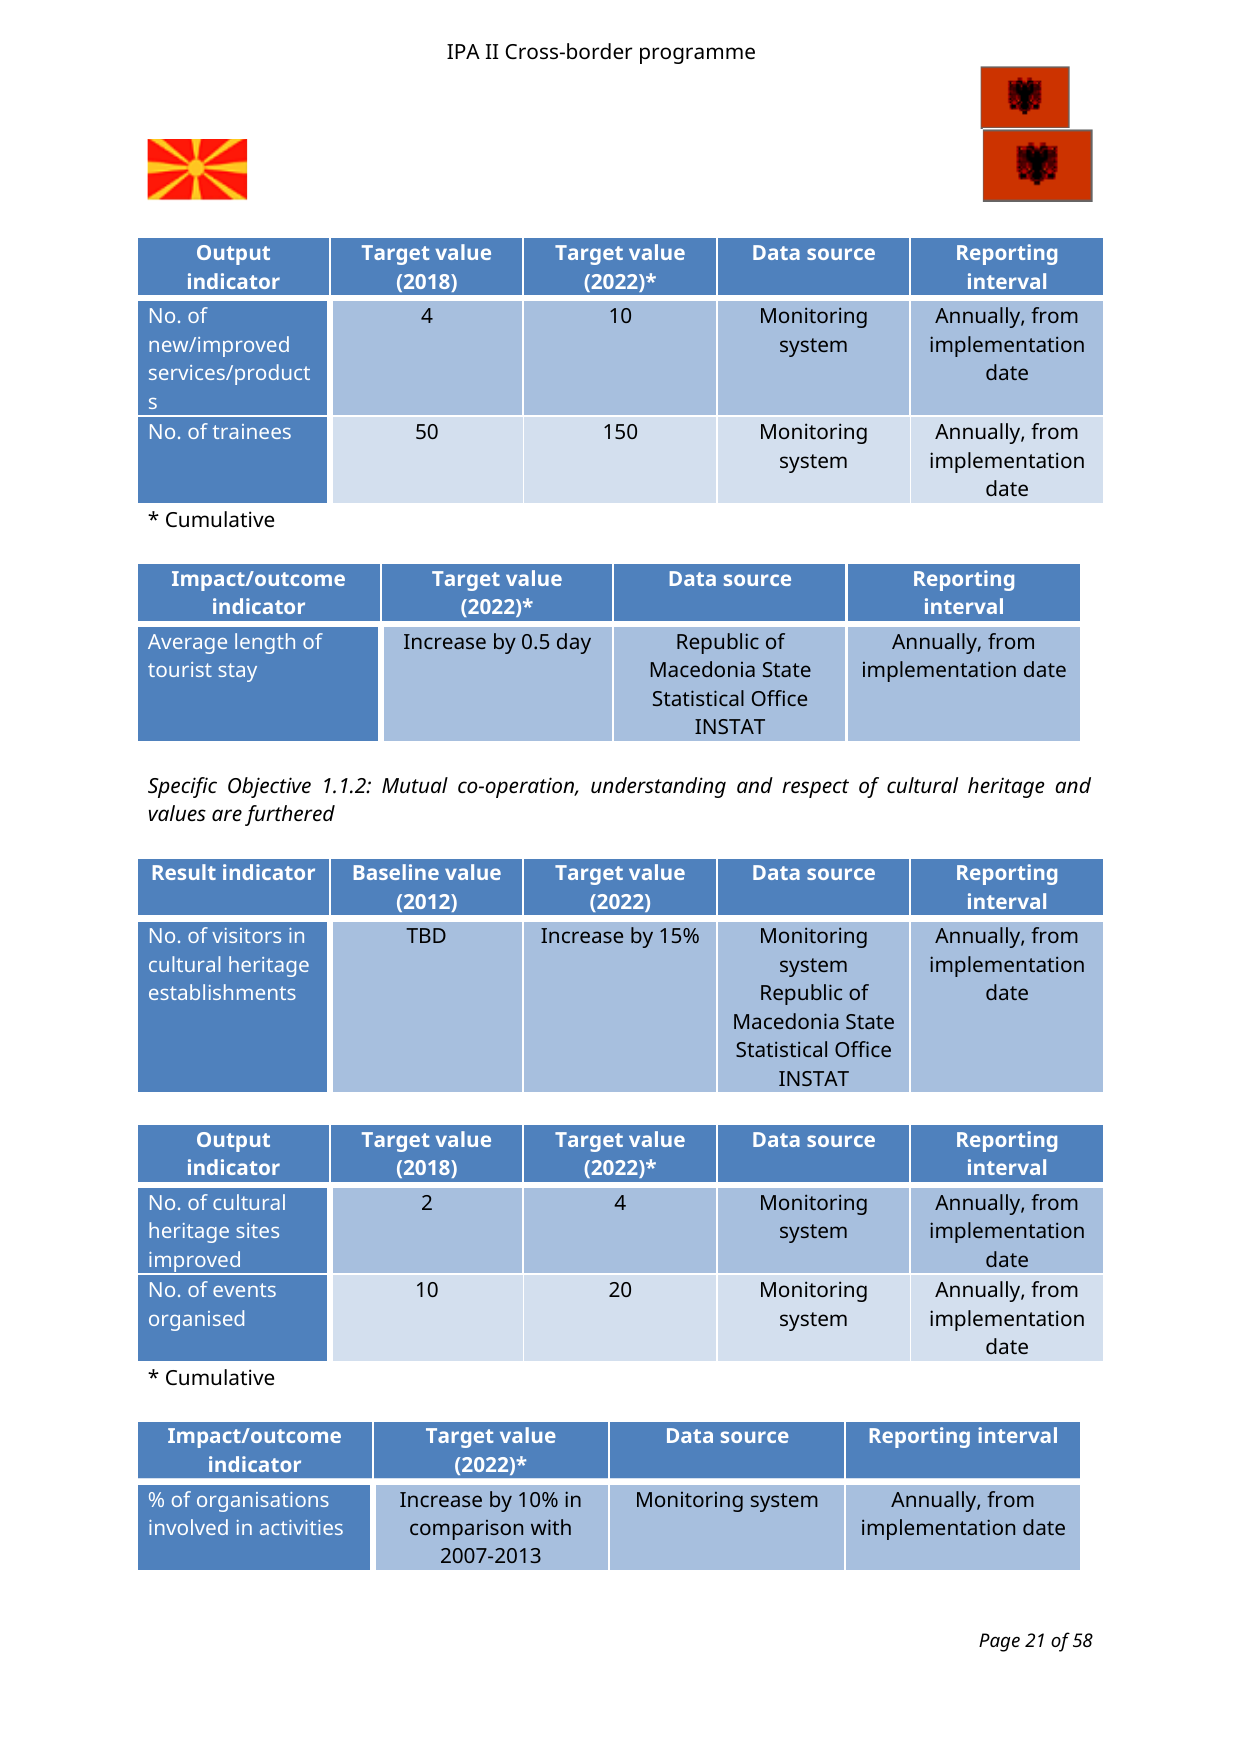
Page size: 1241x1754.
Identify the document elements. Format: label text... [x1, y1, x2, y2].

text * Cumulative [148, 1363, 1092, 1391]
table_cell 4 [333, 301, 522, 415]
table_cell Annually, from implementation date [846, 1485, 1080, 1570]
table_header Data source [718, 238, 909, 295]
table_cell Annually, from implementation date [911, 922, 1103, 1092]
table_header Target value (2022)* [374, 1422, 608, 1478]
table_cell % of organisations involved in activities [138, 1485, 370, 1570]
table_header Data source [718, 859, 909, 915]
table_header Reporting interval [911, 859, 1103, 915]
table_cell Annually, from implementation date [911, 1275, 1103, 1361]
table_cell Republic of Macedonia State Statistical Office INSTAT [614, 627, 845, 741]
text * Cumulative [148, 505, 1092, 533]
table_cell TBD [333, 922, 522, 1092]
table_cell 150 [524, 417, 716, 503]
table_cell Monitoring system [718, 301, 909, 415]
table_cell Annually, from implementation date [911, 417, 1103, 503]
table_header Target value (2022)* [382, 564, 612, 621]
table_header Output indicator [138, 1125, 329, 1182]
table_cell Annually, from implementation date [911, 301, 1103, 415]
table_cell No. of cultural heritage sites improved [138, 1188, 327, 1273]
table_cell Annually, from implementation date [848, 627, 1080, 741]
table_cell Increase by 0.5 day [384, 627, 612, 741]
table_cell No. of new/improved services/products [138, 301, 327, 415]
picture [147, 139, 248, 202]
table_header Baseline value (2012) [331, 859, 522, 915]
table_header Data source [718, 1125, 909, 1182]
table_cell No. of events organised [138, 1275, 327, 1361]
table_header Target value (2018) [331, 1125, 522, 1182]
picture [980, 65, 1093, 202]
table_cell 2 [333, 1188, 522, 1273]
table_header Target value (2022)* [524, 238, 716, 295]
table_header Target value (2022)* [524, 1125, 716, 1182]
table_header Reporting interval [911, 1125, 1103, 1182]
table_cell Monitoring system [718, 417, 910, 503]
table_cell 50 [333, 417, 523, 503]
table_header Impact/outcome indicator [138, 1422, 372, 1478]
table_cell No. of visitors in cultural heritage establishments [138, 922, 327, 1092]
table_cell Monitoring system Republic of Macedonia State Statistical Office INSTAT [718, 922, 909, 1092]
table_header Target value (2022) [524, 859, 716, 915]
table_cell Annually, from implementation date [911, 1188, 1103, 1273]
table_cell No. of trainees [138, 417, 327, 503]
table_cell 4 [524, 1188, 716, 1273]
table_cell Monitoring system [610, 1485, 844, 1570]
table_header Reporting interval [911, 238, 1103, 295]
table_header Data source [610, 1422, 844, 1478]
table_cell Average length of tourist stay [138, 627, 378, 741]
table_header Reporting interval [848, 564, 1080, 621]
table_header Output indicator [138, 238, 329, 295]
table_cell Increase by 15% [524, 922, 716, 1092]
table_cell Increase by 10% in comparison with 2007-2013 [376, 1485, 608, 1570]
table_cell Monitoring system [718, 1188, 909, 1273]
table_cell Monitoring system [718, 1275, 910, 1361]
table_header Reporting interval [846, 1422, 1080, 1478]
table_header Result indicator [138, 859, 329, 915]
table_cell 20 [524, 1275, 716, 1361]
table_header Target value (2018) [331, 238, 522, 295]
table_header Impact/outcome indicator [138, 564, 380, 621]
table_header Data source [614, 564, 845, 621]
table_cell 10 [524, 301, 716, 415]
text Specific Objective 1.1.2: Mutual co-operation, understanding and respect of cultural heritage and values are furthered [148, 771, 1092, 828]
table_cell 10 [333, 1275, 523, 1361]
